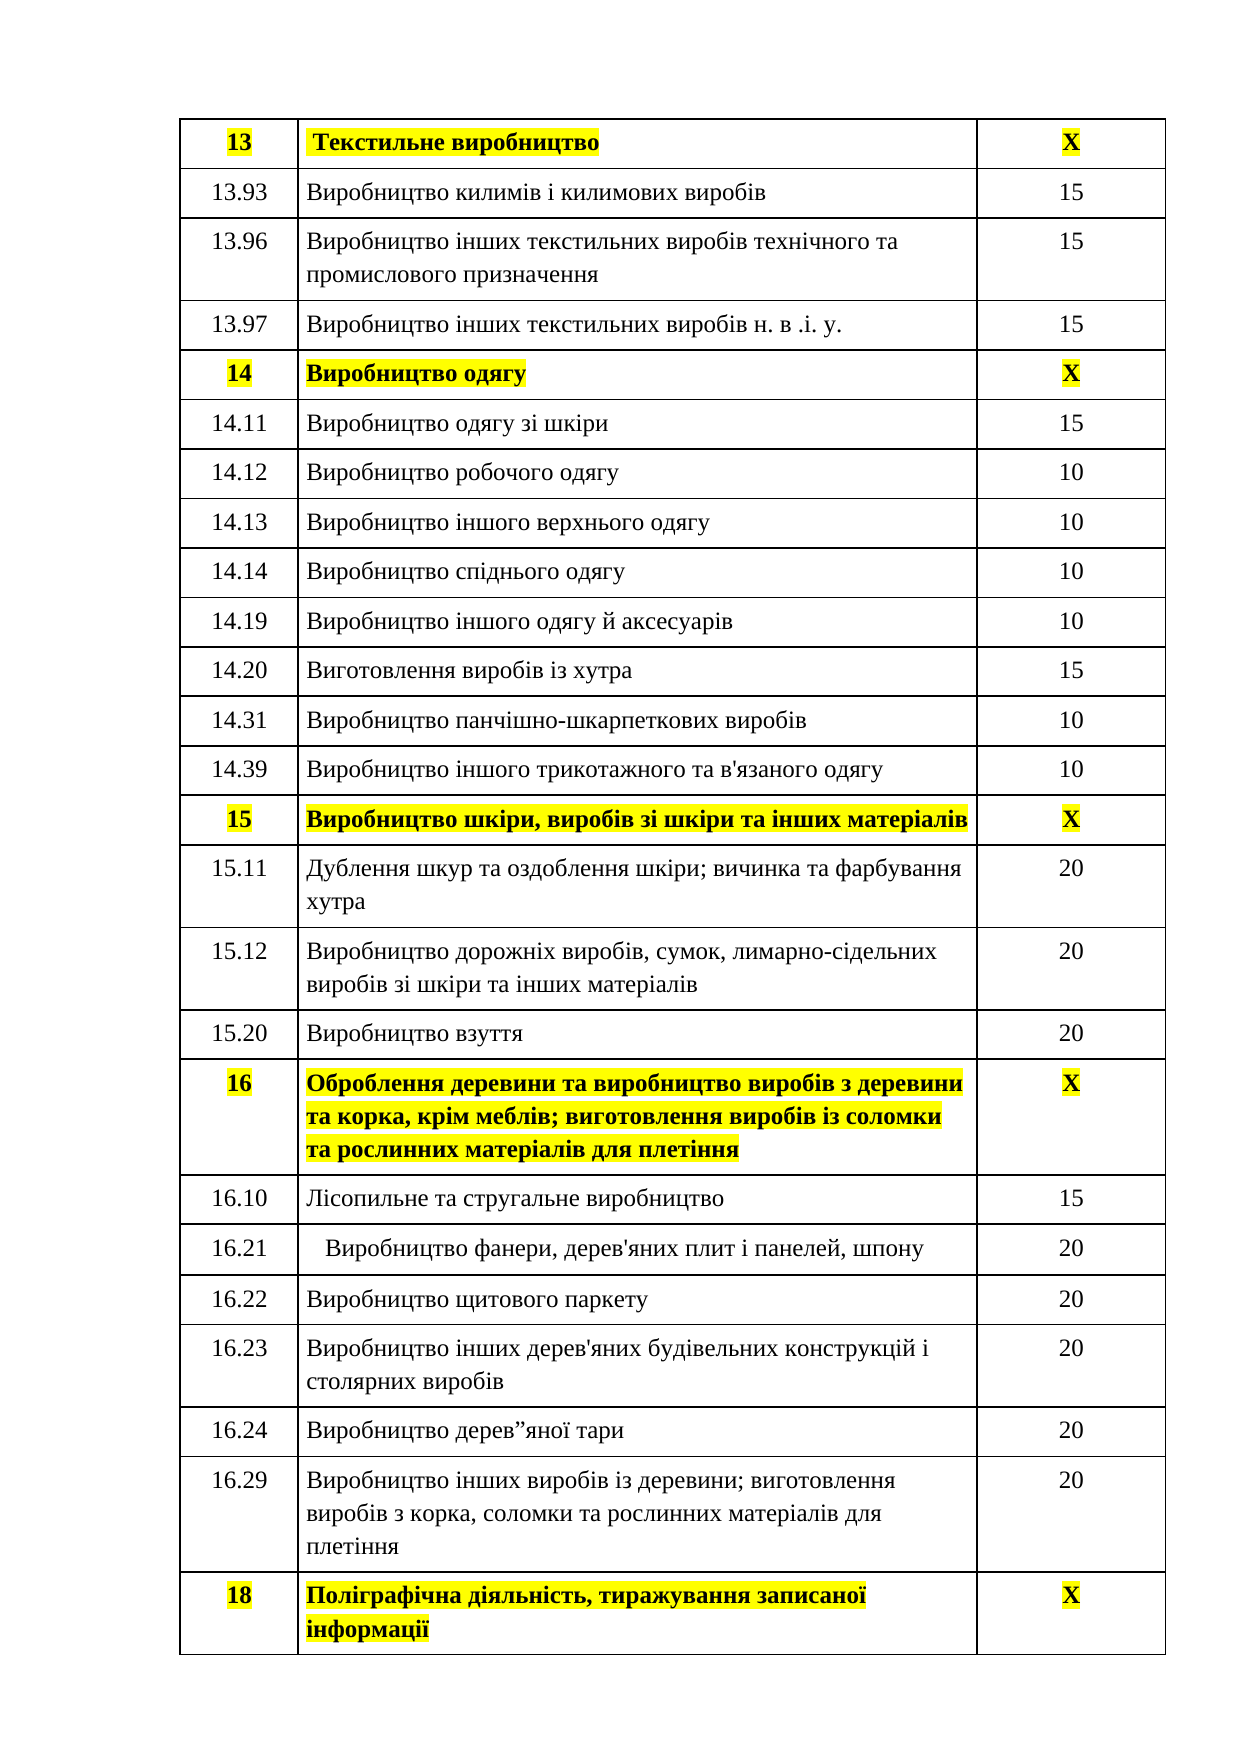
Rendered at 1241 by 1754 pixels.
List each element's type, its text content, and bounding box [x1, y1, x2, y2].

table_cell Виробництво інших текстильних виробів н. в .і. у. [299, 301, 976, 349]
table_cell Виробництво килимів і килимових виробів [299, 169, 976, 217]
table_cell Виробництво робочого одягу [299, 450, 976, 497]
table_cell 14.31 [181, 697, 297, 745]
table_cell 15 [978, 169, 1165, 217]
table_cell Дублення шкур та оздоблення шкіри; вичинка та фарбування хутра [299, 846, 976, 926]
table_cell 13.97 [181, 301, 297, 349]
table_cell Виробництво взуття [299, 1011, 976, 1058]
table_cell 20 [978, 1457, 1165, 1571]
table_cell 14.14 [181, 549, 297, 596]
table_cell 14.19 [181, 598, 297, 646]
table_cell Х [978, 351, 1165, 398]
table_cell 16.24 [181, 1408, 297, 1456]
table_cell 20 [978, 1225, 1165, 1274]
table_cell 14.12 [181, 450, 297, 497]
table_cell 14.13 [181, 499, 297, 547]
table_cell Лісопильне та стругальне виробництво [299, 1176, 976, 1223]
table_cell 10 [978, 598, 1165, 646]
table_cell 15 [181, 796, 297, 844]
table_cell Виробництво іншого верхнього одягу [299, 499, 976, 547]
table_cell 15.20 [181, 1011, 297, 1058]
table_cell Виробництво інших дерев'яних будівельних конструкцій і столярних виробів [299, 1325, 976, 1406]
table_cell Х [978, 796, 1165, 844]
table_cell 15 [978, 1176, 1165, 1223]
table_cell 15 [978, 219, 1165, 299]
table_cell 16.29 [181, 1457, 297, 1571]
table_cell 14 [181, 351, 297, 398]
table_cell Виробництво спіднього одягу [299, 549, 976, 596]
table_cell 18 [181, 1573, 297, 1654]
table_cell 10 [978, 697, 1165, 745]
table_cell 14.39 [181, 747, 297, 794]
table_cell Виробництво одягу [299, 351, 976, 398]
table_cell 16.23 [181, 1325, 297, 1406]
table_cell 15.11 [181, 846, 297, 926]
table_cell Виробництво панчішно-шкарпеткових виробів [299, 697, 976, 745]
table_cell 10 [978, 549, 1165, 596]
table_cell 15.12 [181, 928, 297, 1009]
table_cell 16.10 [181, 1176, 297, 1223]
table_cell Виготовлення виробів із хутра [299, 648, 976, 695]
table_cell 20 [978, 928, 1165, 1009]
table_cell 20 [978, 1408, 1165, 1456]
table_cell Х [978, 120, 1165, 168]
table_cell Х [978, 1060, 1165, 1174]
table_cell 15 [978, 648, 1165, 695]
table_cell 20 [978, 1276, 1165, 1324]
table_cell Виробництво фанери, дерев'яних плит і панелей, шпону [299, 1225, 976, 1274]
table_cell Виробництво щитового паркету [299, 1276, 976, 1324]
table_cell 16.21 [181, 1225, 297, 1274]
table_cell 10 [978, 499, 1165, 547]
table_cell 13.96 [181, 219, 297, 299]
table_cell 13 [181, 120, 297, 168]
table_cell 20 [978, 1011, 1165, 1058]
table_cell Виробництво дерев”яної тари [299, 1408, 976, 1456]
table_cell 16.22 [181, 1276, 297, 1324]
table_cell Оброблення деревини та виробництво виробів з деревини та корка, крім меблів; виготовлення виробів із соломки та рослинних матеріалів для плетіння [299, 1060, 976, 1174]
table_cell Виробництво інших текстильних виробів технічного та промислового призначення [299, 219, 976, 299]
table_cell Поліграфічна діяльність, тиражування записаної інформації [299, 1573, 976, 1654]
table_cell Виробництво шкіри, виробів зі шкіри та інших матеріалів [299, 796, 976, 844]
table_cell Виробництво іншого одягу й аксесуарів [299, 598, 976, 646]
table_cell 10 [978, 450, 1165, 497]
table_cell 15 [978, 301, 1165, 349]
table_cell 20 [978, 1325, 1165, 1406]
table_cell Текстильне виробництво [299, 120, 976, 168]
table_cell Х [978, 1573, 1165, 1654]
table_cell Виробництво іншого трикотажного та в'язаного одягу [299, 747, 976, 794]
table_cell Виробництво дорожніх виробів, сумок, лимарно-сідельних виробів зі шкіри та інших матеріалів [299, 928, 976, 1009]
table_cell 14.11 [181, 400, 297, 448]
table_cell Виробництво інших виробів із деревини; виготовлення виробів з корка, соломки та рослинних матеріалів для плетіння [299, 1457, 976, 1571]
table_cell 16 [181, 1060, 297, 1174]
table_cell Виробництво одягу зі шкіри [299, 400, 976, 448]
table_cell 20 [978, 846, 1165, 926]
table_cell 13.93 [181, 169, 297, 217]
table_cell 15 [978, 400, 1165, 448]
table_cell 14.20 [181, 648, 297, 695]
table_cell 10 [978, 747, 1165, 794]
